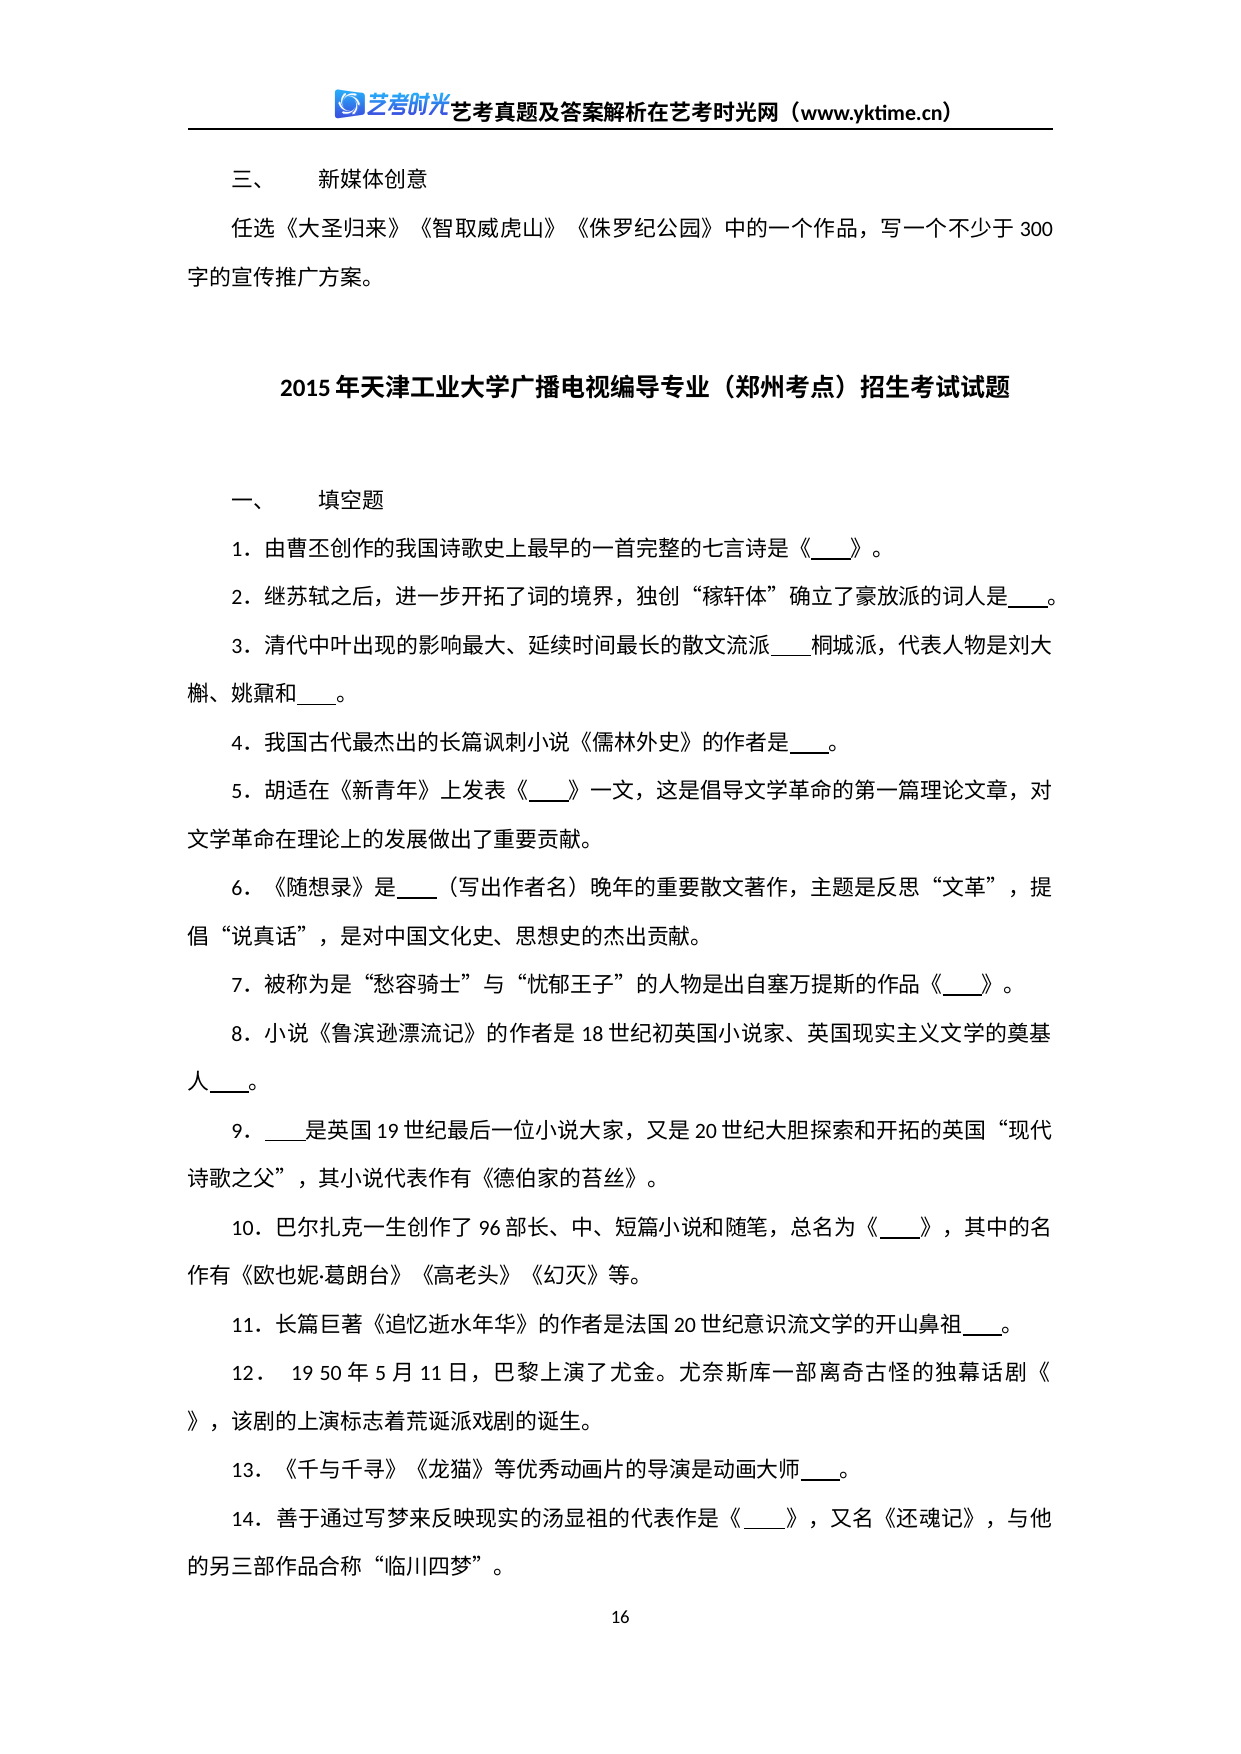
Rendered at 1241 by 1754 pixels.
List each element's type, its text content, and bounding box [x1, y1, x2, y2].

text 8．小说《鲁滨逊漂流记》的作者是18世纪初英国小说家、英国现实主义文学的奠基人 。 [187, 1015, 1053, 1096]
text 3．清代中叶出现的影响最大、延续时间最长的散文流派 桐城派，代表人物是刘大槲、姚鼐和 。 [187, 627, 1053, 708]
text 12． 19 50年5月11日，巴黎上演了尤金。尤奈斯库一部离奇古怪的独幕话剧《 》，该剧的上演标志着荒诞派戏剧的诞生。 [187, 1355, 1053, 1436]
text 4．我国古代最杰出的长篇讽刺小说《儒林外史》的作者是 。 [187, 724, 1053, 757]
text 7．被称为是“愁容骑士”与“忧郁王子”的人物是出自塞万提斯的作品《 》。 [187, 967, 1053, 999]
text 2015年天津工业大学广播电视编导专业（郑州考点）招生考试试题 [187, 353, 1053, 418]
text 11．长篇巨著《追忆逝水年华》的作者是法国20世纪意识流文学的开山鼻祖 。 [187, 1306, 1053, 1339]
text 2．继苏轼之后，进一步开拓了词的境界，独创“稼轩体”确立了豪放派的词人是 。 [187, 579, 1053, 611]
text 14．善于通过写梦来反映现实的汤显祖的代表作是《 》，又名《还魂记》，与他的另三部作品合称“临川四梦”。 [187, 1500, 1053, 1581]
list 填空题 [231, 482, 1053, 515]
text 6．《随想录》是 （写出作者名）晚年的重要散文著作，主题是反思“文革”，提倡“说真话”，是对中国文化史、思想史的杰出贡献。 [187, 870, 1053, 951]
text 13．《千与千寻》《龙猫》等优秀动画片的导演是动画大师 。 [187, 1452, 1053, 1484]
text 9． 是英国19世纪最后一位小说大家，又是20世纪大胆探索和开拓的英国“现代诗歌之父”，其小说代表作有《德伯家的苔丝》。 [187, 1112, 1053, 1193]
picture [334, 88, 451, 120]
text 1．由曹丕创作的我国诗歌史上最早的一首完整的七言诗是《 》。 [187, 531, 1053, 563]
text 任选《大圣归来》《智取威虎山》《侏罗纪公园》中的一个作品，写一个不少于300字的宣传推广方案。 [187, 210, 1053, 292]
text 5．胡适在《新青年》上发表《 》一文，这是倡导文学革命的第一篇理论文章，对文学革命在理论上的发展做出了重要贡献。 [187, 773, 1053, 854]
text 10．巴尔扎克一生创作了96部长、中、短篇小说和随笔，总名为《 》，其中的名作有《欧也妮·葛朗台》《高老头》《幻灭》等。 [187, 1209, 1053, 1291]
list 新媒体创意 [231, 162, 1053, 194]
